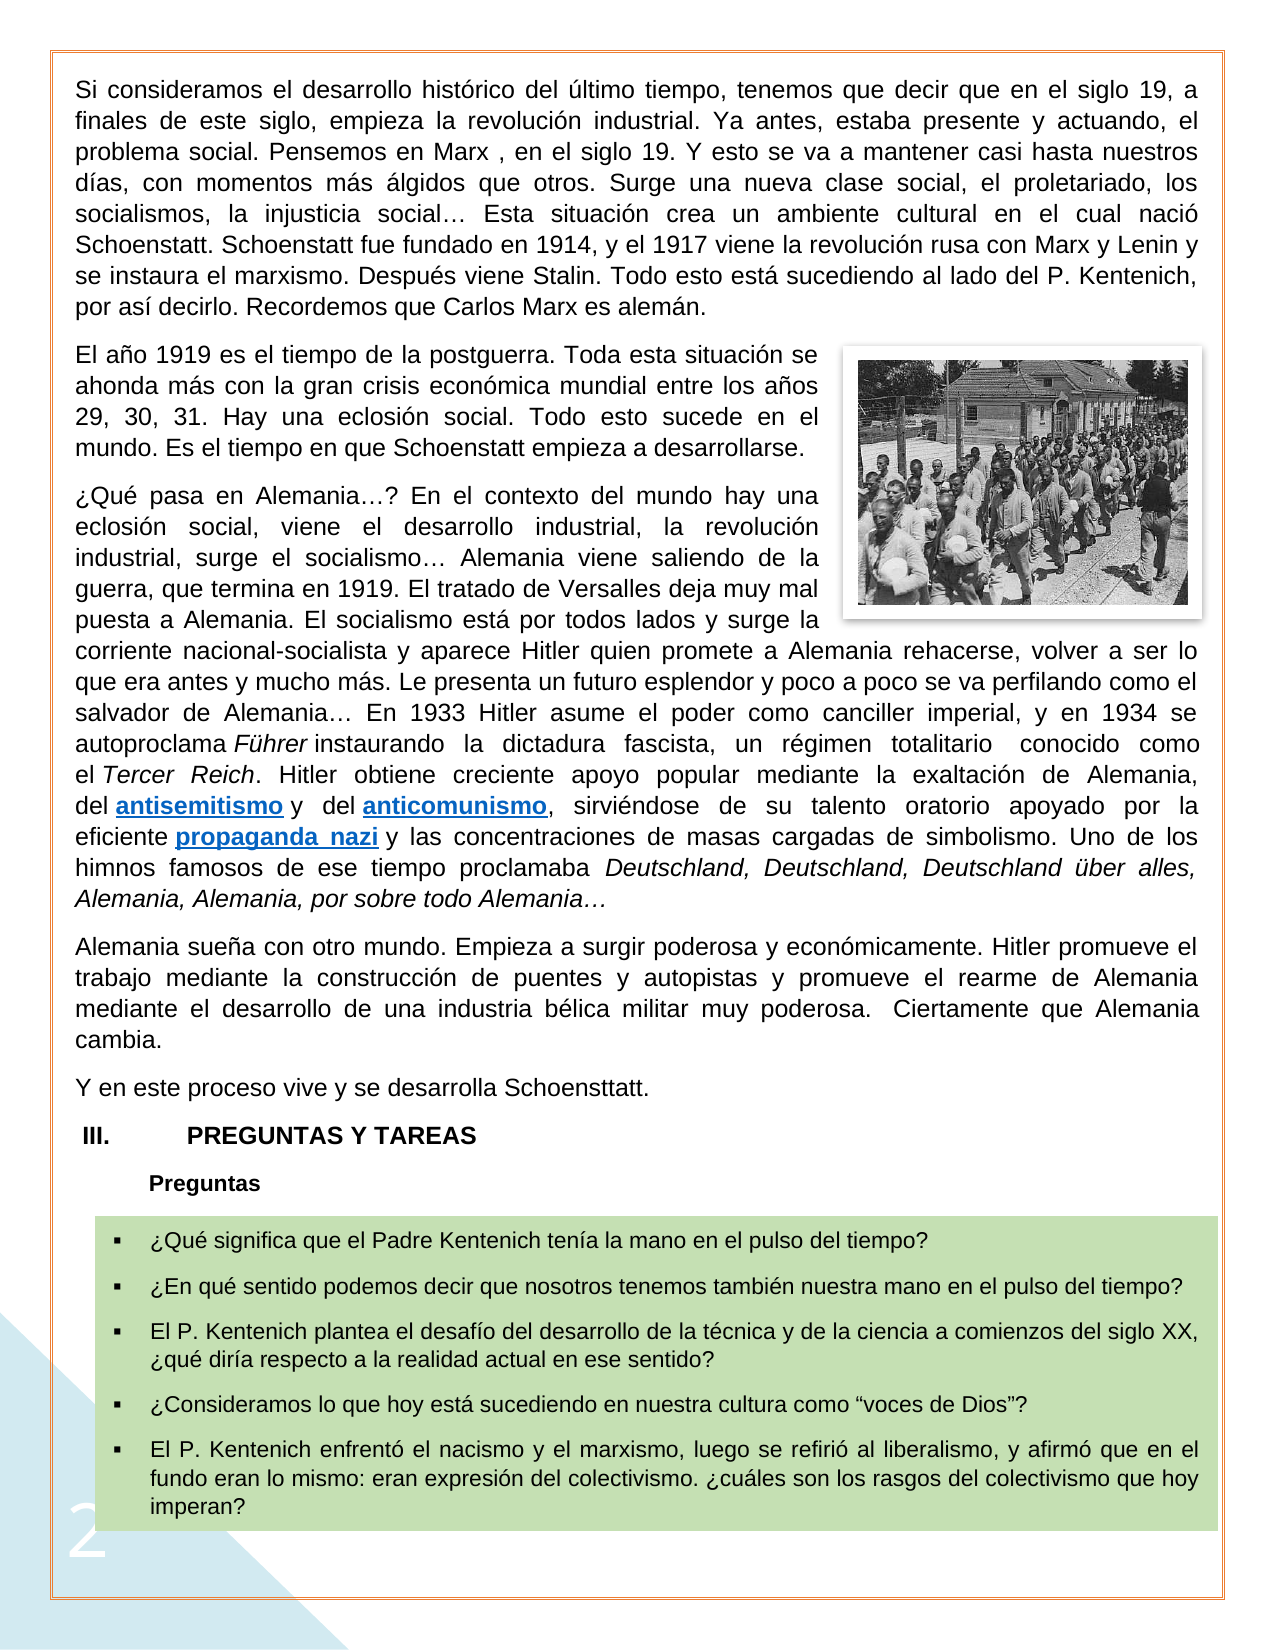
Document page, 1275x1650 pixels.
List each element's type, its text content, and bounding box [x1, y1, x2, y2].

list El P. Kentenich plantea el desafío del desarrollo de la técnica y de la ciencia a comienzos del siglo XX, ¿qué diría respecto a la realidad actual en ese sentido? [104, 1306, 1208, 1372]
picture [858, 360, 1188, 605]
text El año 1919 es el tiempo de la postguerra. Toda esta situación se ahonda más con la gran crisis económica mundial entre los años 29, 30, 31. Hay una eclosión social. Todo esto sucede en el mundo. Es el tiempo en que Schoenstatt empieza a desarrollarse. [75, 340, 1200, 462]
list ¿Consideramos lo que hoy está sucediendo en nuestra cultura como “voces de Dios”? [104, 1380, 1208, 1418]
text Y en este proceso vive y se desarrolla Schoensttatt. [75, 1073, 1200, 1102]
list El P. Kentenich enfrentó el nacismo y el marxismo, luego se refirió al liberalismo, y afirmó que en el fundo eran lo mismo: eran expresión del colectivismo. ¿cuáles son los rasgos del colectivismo que hoy imperan? [104, 1425, 1208, 1522]
text Alemania sueña con otro mundo. Empieza a surgir poderosa y económicamente. Hitler promueve el trabajo mediante la construcción de puentes y autopistas y promueve el rearme de Alemania mediante el desarrollo de una industria bélica militar muy poderosa. Ciertamente que Alemania cambia. [75, 932, 1200, 1054]
text III. PREGUNTAS Y TAREAS [75, 1121, 1200, 1149]
text Si consideramos el desarrollo histórico del último tiempo, tenemos que decir que en el siglo 19, a finales de este siglo, empieza la revolución industrial. Ya antes, estaba presente y actuando, el problema social. Pensemos en Marx , en el siglo 19. Y esto se va a mantener casi hasta nuestros días, con momentos más álgidos que otros. Surge una nueva clase social, el proletariado, los socialismos, la injusticia social… Esta situación crea un ambiente cultural en el cual nació Schoenstatt. Schoenstatt fue fundado en 1914, y el 1917 viene la revolución rusa con Marx y Lenin y se instaura el marxismo. Después viene Stalin. Todo esto está sucediendo al lado del P. Kentenich, por así decirlo. Recordemos que Carlos Marx es alemán. [75, 75, 1200, 321]
text Preguntas [75, 1168, 1200, 1197]
list ¿En qué sentido podemos decir que nosotros tenemos también nuestra mano en el pulso del tiempo? [104, 1261, 1208, 1299]
list ¿Qué significa que el Padre Kentenich tenía la mano en el pulso del tiempo? [104, 1225, 1208, 1254]
text ¿Qué pasa en Alemania…? En el contexto del mundo hay una eclosión social, viene el desarrollo industrial, la revolución industrial, surge el socialismo… Alemania viene saliendo de la guerra, que termina en 1919. El tratado de Versalles deja muy mal puesta a Alemania. El socialismo está por todos lados y surge la corriente nacional-socialista y aparece Hitler quien promete a Alemania rehacerse, volver a ser lo que era antes y mucho más. Le presenta un futuro esplendor y poco a poco se va perfilando como el salvador de Alemania… En 1933 Hitler asume el poder como canciller imperial, y en 1934 se autoproclama Führer instaurando la dictadura fascista, un régimen totalitario conocido como el Tercer Reich. Hitler obtiene creciente apoyo popular mediante la exaltación de Alemania, del antisemitismo y del anticomunismo, sirviéndose de su talento oratorio apoyado por la eficiente propaganda nazi y las concentraciones de masas cargadas de simbolismo. Uno de los himnos famosos de ese tiempo proclamaba Deutschland, Deutschland, Deutschland über alles, Alemania, Alemania, por sobre todo Alemania… [75, 481, 1200, 913]
